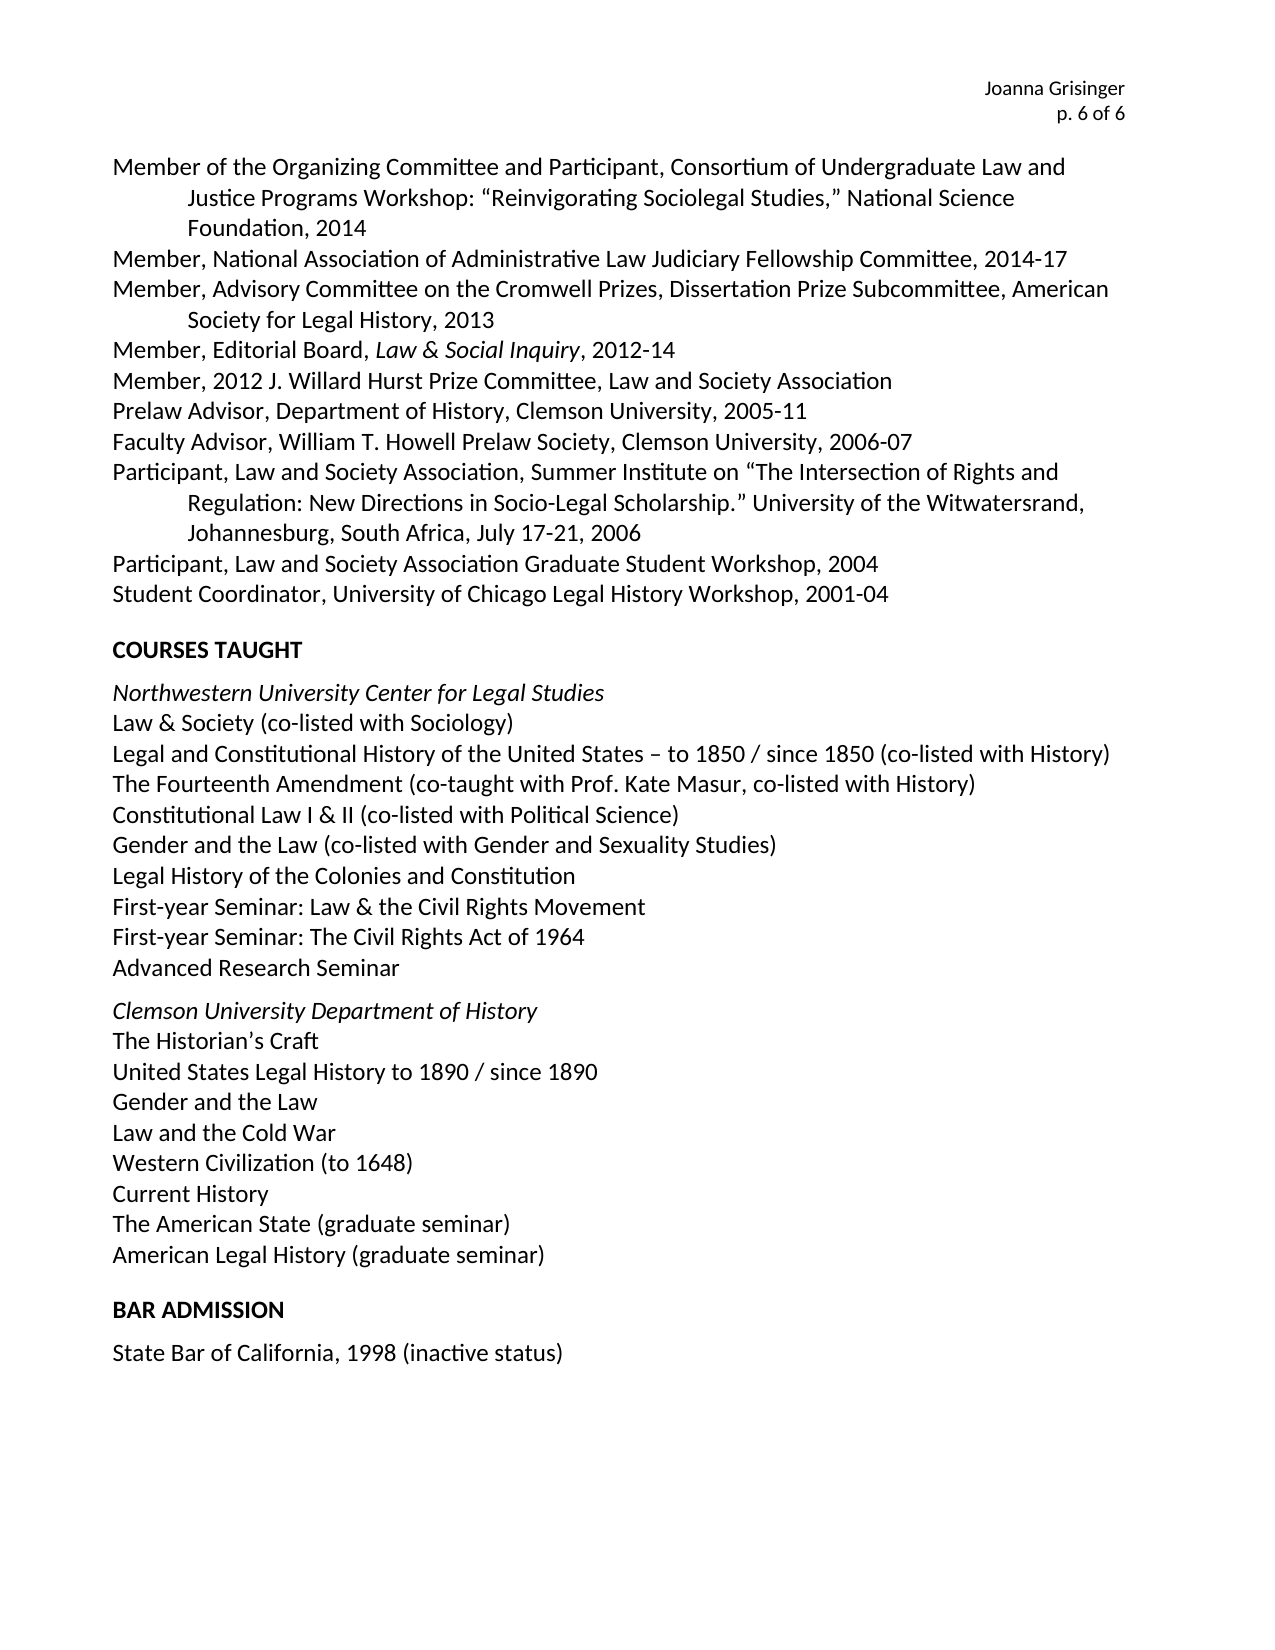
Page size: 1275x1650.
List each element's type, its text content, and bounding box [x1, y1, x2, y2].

text Northwestern University Center for Legal Studies [112, 677, 1125, 708]
text Member, 2012 J. Willard Hurst Prize Committee, Law and Society Association [112, 365, 1125, 395]
text Western Civilization (to 1648) [112, 1147, 1125, 1178]
text Member, Editorial Board, Law & Social Inquiry, 2012-14 [112, 334, 1125, 365]
text The Fourteenth Amendment (co-taught with Prof. Kate Masur, co-listed with History) [112, 769, 1125, 799]
text Advanced Research Seminar [112, 952, 1125, 982]
text Prelaw Advisor, Department of History, Clemson University, 2005-11 [112, 395, 1125, 426]
text Law & Society (co-listed with Sociology) [112, 708, 1125, 738]
text Law and the Cold War [112, 1117, 1125, 1147]
text The American State (graduate seminar) [112, 1208, 1125, 1239]
text Gender and the Law [112, 1086, 1125, 1117]
text Gender and the Law (co-listed with Gender and Sexuality Studies) [112, 830, 1125, 860]
text Participant, Law and Society Association, Summer Institute on “The Intersection of Rights and Regulation: New Directions in Socio-Legal Scholarship.” University of the Witwatersrand, Johannesburg, South Africa, July 17-21, 2006 [112, 456, 1125, 548]
text Faculty Advisor, William T. Howell Prelaw Society, Clemson University, 2006-07 [112, 426, 1125, 456]
text Legal History of the Colonies and Constitution [112, 860, 1125, 891]
text Student Coordinator, University of Chicago Legal History Workshop, 2001-04 [112, 578, 1125, 609]
text Member of the Organizing Committee and Participant, Consortium of Undergraduate Law and Justice Programs Workshop: “Reinvigorating Sociolegal Studies,” National Science Foundation, 2014 [112, 151, 1125, 243]
text Participant, Law and Society Association Graduate Student Workshop, 2004 [112, 548, 1125, 578]
text Current History [112, 1178, 1125, 1208]
text BAR ADMISSION [112, 1294, 1125, 1325]
text Member, Advisory Committee on the Cromwell Prizes, Dissertation Prize Subcommittee, American Society for Legal History, 2013 [112, 273, 1125, 334]
text First-year Seminar: Law & the Civil Rights Movement [112, 891, 1125, 921]
text Clemson University Department of History [112, 995, 1125, 1025]
text United States Legal History to 1890 / since 1890 [112, 1056, 1125, 1086]
text Legal and Constitutional History of the United States – to 1850 / since 1850 (co-listed with History) [112, 738, 1125, 769]
text The Historian’s Craft [112, 1025, 1125, 1056]
text Constitutional Law I & II (co-listed with Political Science) [112, 799, 1125, 830]
text Member, National Association of Administrative Law Judiciary Fellowship Committee, 2014-17 [112, 243, 1125, 273]
text State Bar of California, 1998 (inactive status) [112, 1337, 1125, 1368]
subtitle COURSES TAUGHT [112, 634, 1125, 664]
text American Legal History (graduate seminar) [112, 1239, 1125, 1269]
text First-year Seminar: The Civil Rights Act of 1964 [112, 921, 1125, 952]
